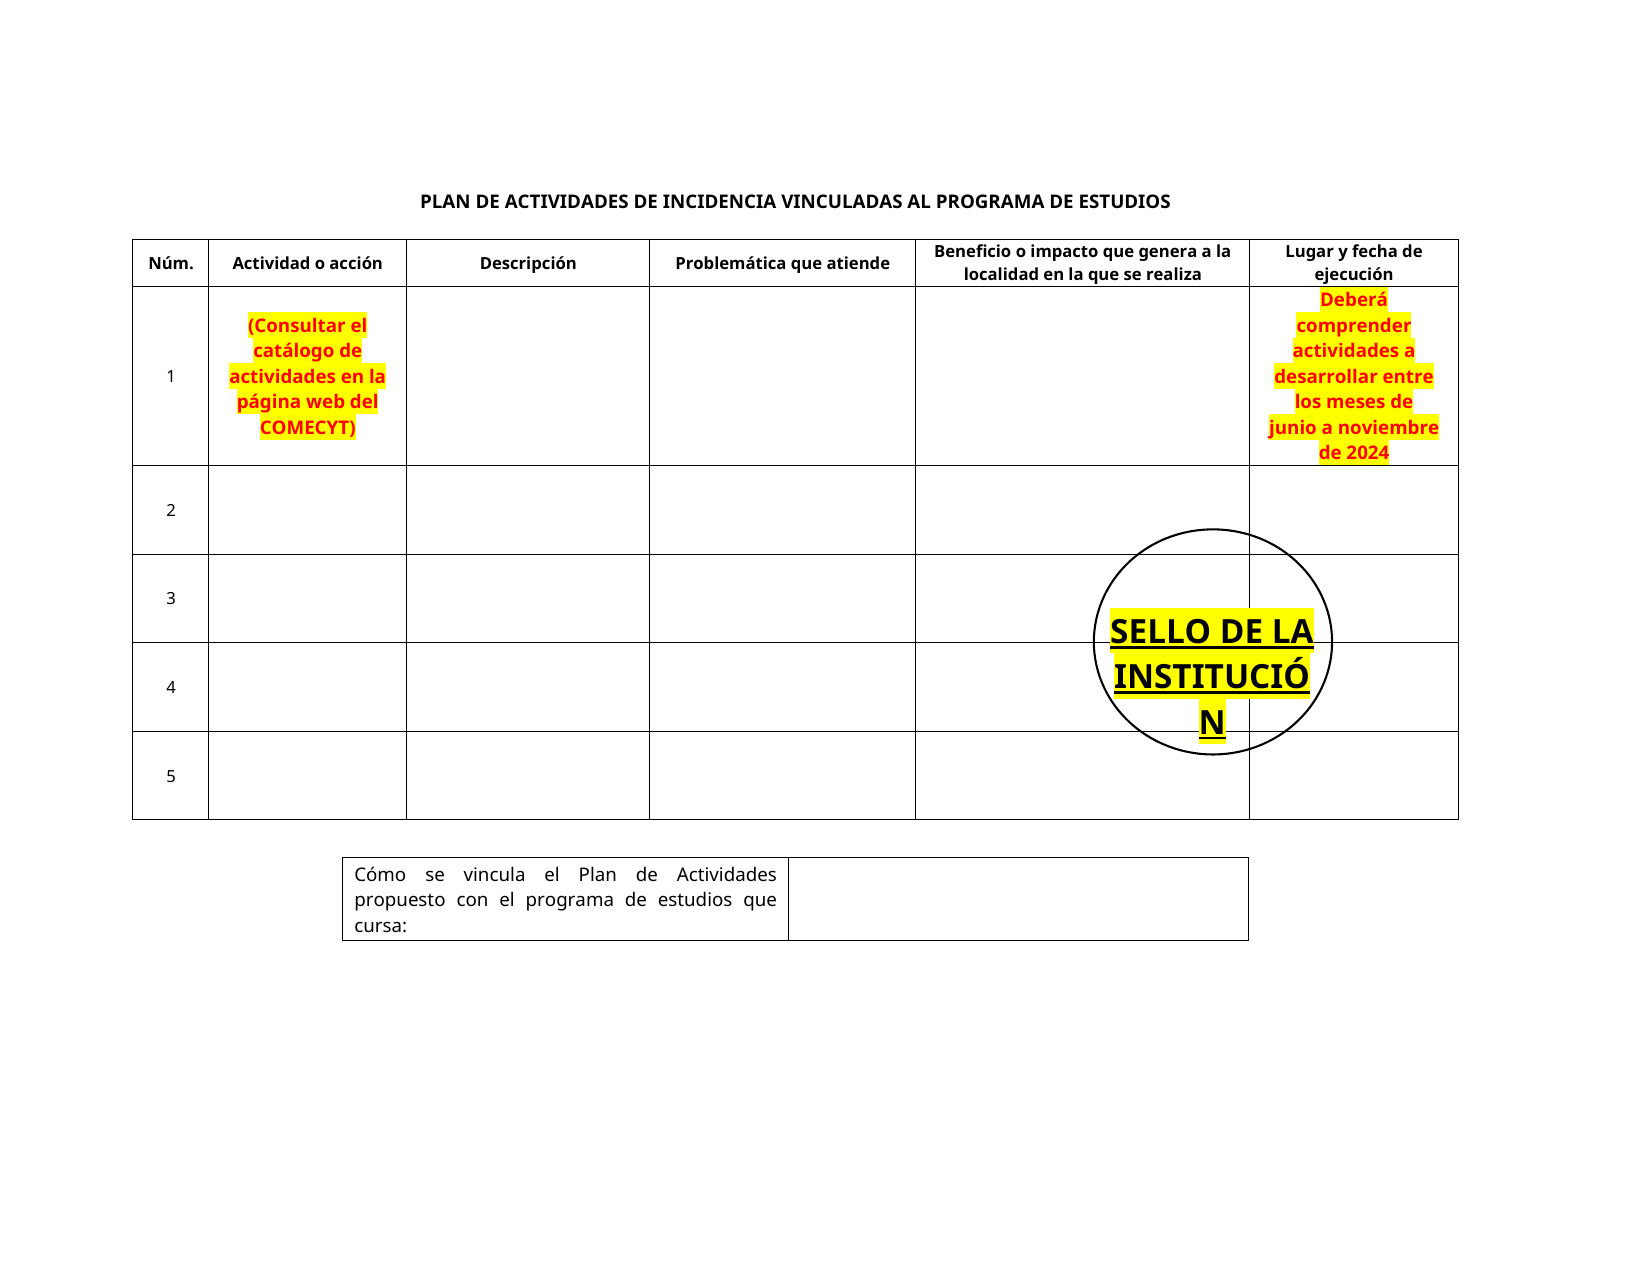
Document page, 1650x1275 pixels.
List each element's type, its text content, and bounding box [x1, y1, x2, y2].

table_cell [209, 643, 406, 731]
table_cell [916, 732, 1249, 819]
table_cell 2 [133, 466, 208, 554]
table_header [789, 858, 1248, 940]
table_cell [407, 643, 649, 731]
table_cell (Consultar el catálogo de actividades en la página web del COMECYT) [209, 287, 406, 465]
table_cell [209, 732, 406, 819]
table_cell [650, 732, 915, 819]
table_header Beneficio o impacto que genera a la localidad en la que se realiza [916, 240, 1249, 286]
table_cell [407, 732, 649, 819]
table_cell [1250, 643, 1331, 731]
table_cell [1292, 555, 1458, 642]
table_cell [1250, 732, 1458, 819]
table_cell 4 [133, 643, 208, 731]
text PLAN DE ACTIVIDADES DE INCIDENCIA VINCULADAS AL PROGRAMA DE ESTUDIOS [133, 188, 1458, 213]
table_header Problemática que atiende [650, 240, 915, 286]
table_header Actividad o acción [209, 240, 406, 286]
table_cell [407, 555, 649, 642]
table_cell [1250, 466, 1458, 554]
table_cell [1250, 555, 1331, 642]
table_cell [209, 466, 406, 554]
table_cell [1095, 555, 1249, 642]
table_cell [407, 466, 649, 554]
table_header Descripción [407, 240, 649, 286]
table_cell [407, 287, 649, 465]
table_cell [650, 555, 915, 642]
table_cell [1095, 643, 1199, 731]
table_cell [916, 555, 1134, 642]
table_cell [916, 466, 1249, 554]
table_cell 3 [133, 555, 208, 642]
table_header Cómo se vincula el Plan de Actividades propuesto con el programa de estudios que cursa: [343, 858, 788, 940]
table_cell [1289, 643, 1458, 731]
table_cell 5 [133, 732, 208, 819]
table_cell [1226, 699, 1249, 731]
table_header Lugar y fecha de ejecución [1250, 240, 1458, 286]
table_cell Deberá comprender actividades a desarrollar entre los meses de junio a noviembre de 2024 [1388, 287, 1458, 465]
table_cell 1 [133, 287, 208, 465]
table_cell [916, 287, 1249, 465]
table_header Núm. [133, 240, 208, 286]
table_cell [650, 643, 915, 731]
table_cell [650, 287, 915, 465]
table_cell [209, 555, 406, 642]
table_cell [916, 643, 1137, 731]
table_cell Deberá comprender actividades a desarrollar entre los meses de junio a noviembre de 2024 [1250, 287, 1320, 465]
table_cell [650, 466, 915, 554]
